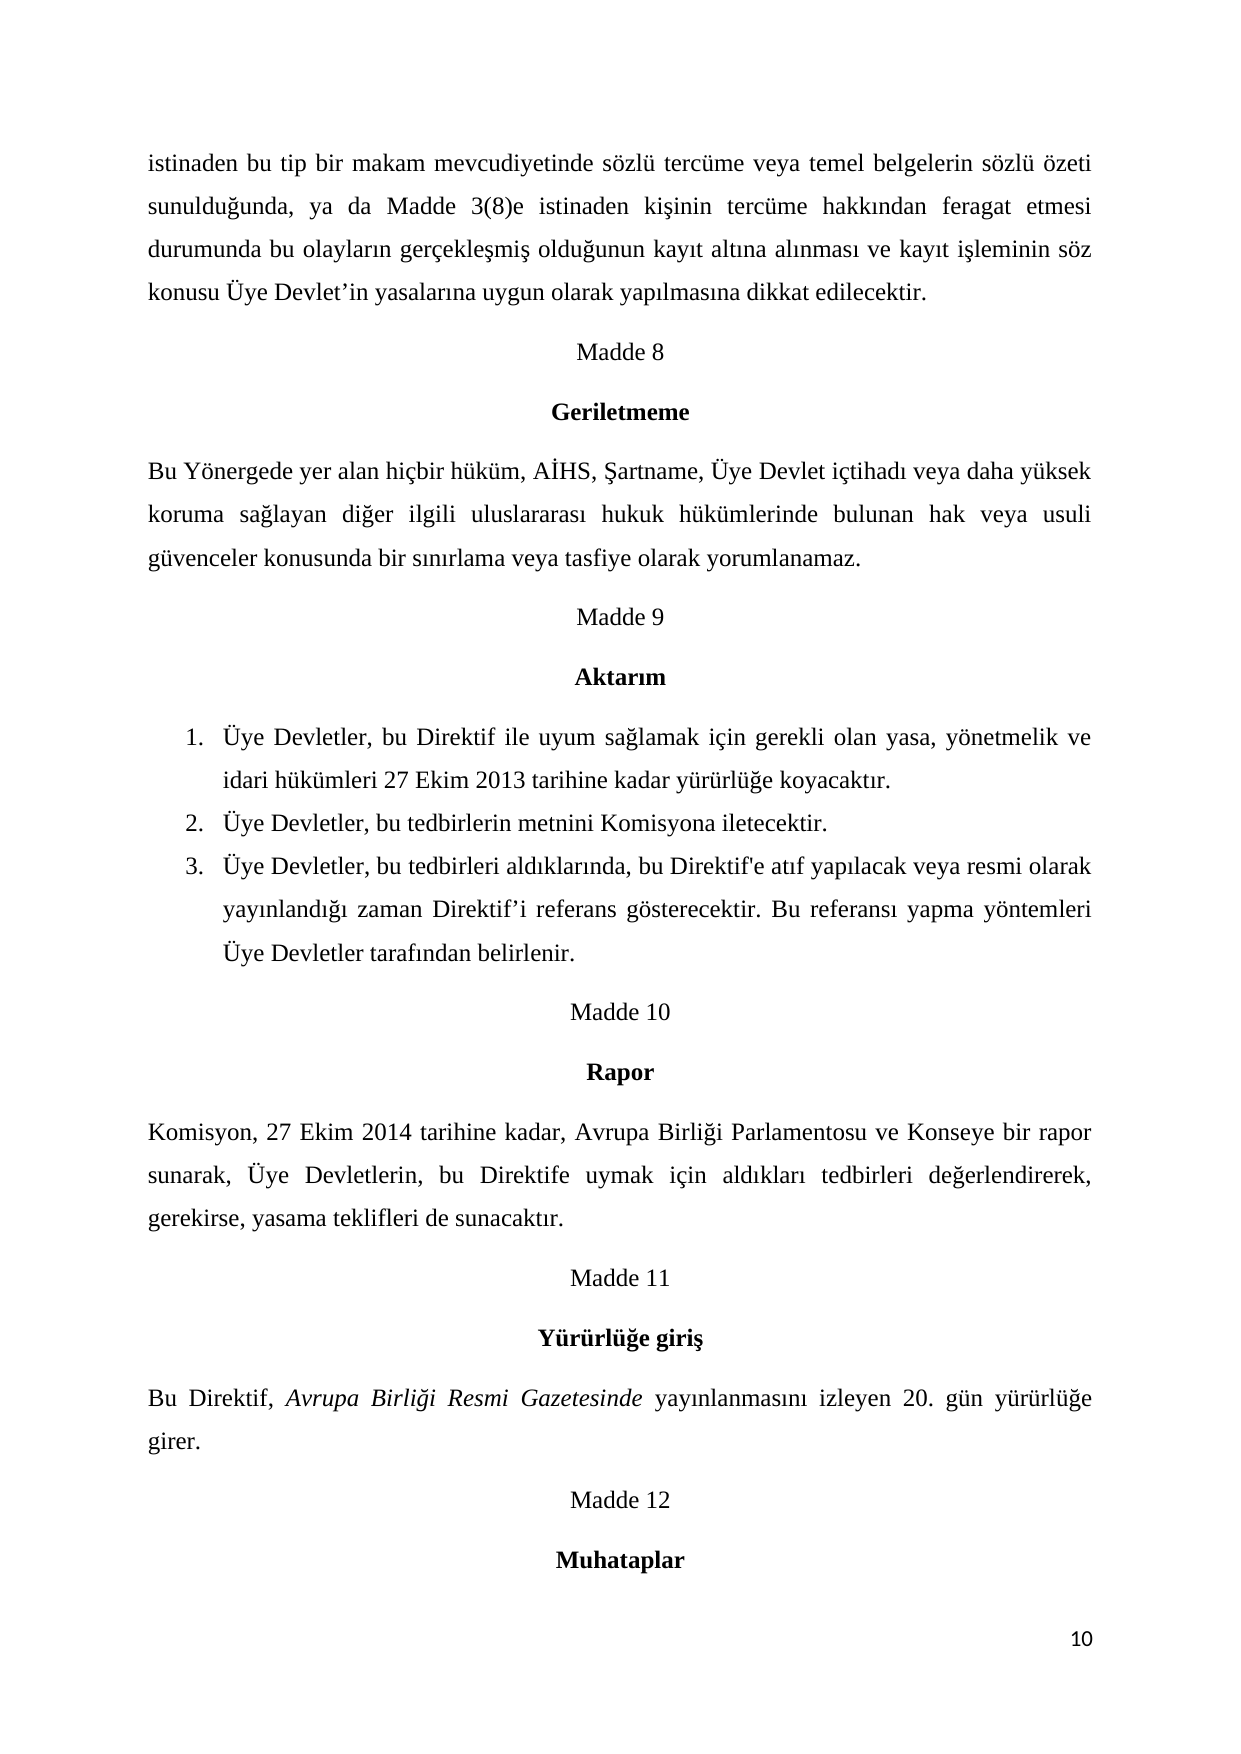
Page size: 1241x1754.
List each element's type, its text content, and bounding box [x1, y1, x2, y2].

text Aktarım [148, 662, 1093, 691]
text Geriletmeme [148, 397, 1093, 425]
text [148, 148, 1093, 306]
text Madde 8 [148, 337, 1093, 366]
text Madde 11 [148, 1263, 1093, 1292]
list Üye Devletler, bu Direktif ile uyum sağlamak için gerekli olan yasa, yönetmelik ve idari hükümleri 27 Ekim 2013 tarihine kadar yürürlüğe koyacaktır. [185, 722, 1093, 794]
text Komisyon, 27 Ekim 2014 tarihine kadar, Avrupa Birliği Parlamentosu ve Konseye bir rapor sunarak, Üye Devletlerin, bu Direktife uymak için aldıkları tedbirleri değerlendirerek, gerekirse, yasama teklifleri de sunacaktır. [148, 1117, 1093, 1232]
text Muhataplar [148, 1545, 1093, 1574]
text Bu Direktif, Avrupa Birliği Resmi Gazetesinde yayınlanmasını izleyen 20. gün yürürlüğe girer. [148, 1383, 1093, 1454]
text Madde 9 [148, 602, 1093, 631]
text Madde 12 [148, 1486, 1093, 1514]
text Rapor [148, 1057, 1093, 1086]
list Üye Devletler, bu tedbirleri aldıklarında, bu Direktif'e atıf yapılacak veya resmi olarak yayınlandığı zaman Direktif’i referans gösterecektir. Bu referansı yapma yöntemleri Üye Devletler tarafından belirlenir. [185, 851, 1093, 966]
text Yürürlüğe giriş [148, 1323, 1093, 1352]
text Madde 10 [148, 997, 1093, 1026]
text Bu Yönergede yer alan hiçbir hüküm, AİHS, Şartname, Üye Devlet içtihadı veya daha yüksek koruma sağlayan diğer ilgili uluslararası hukuk hükümlerinde bulunan hak veya usuli güvenceler konusunda bir sınırlama veya tasfiye olarak yorumlanamaz. [148, 456, 1093, 571]
list Üye Devletler, bu tedbirlerin metnini Komisyona iletecektir. [185, 808, 1093, 837]
